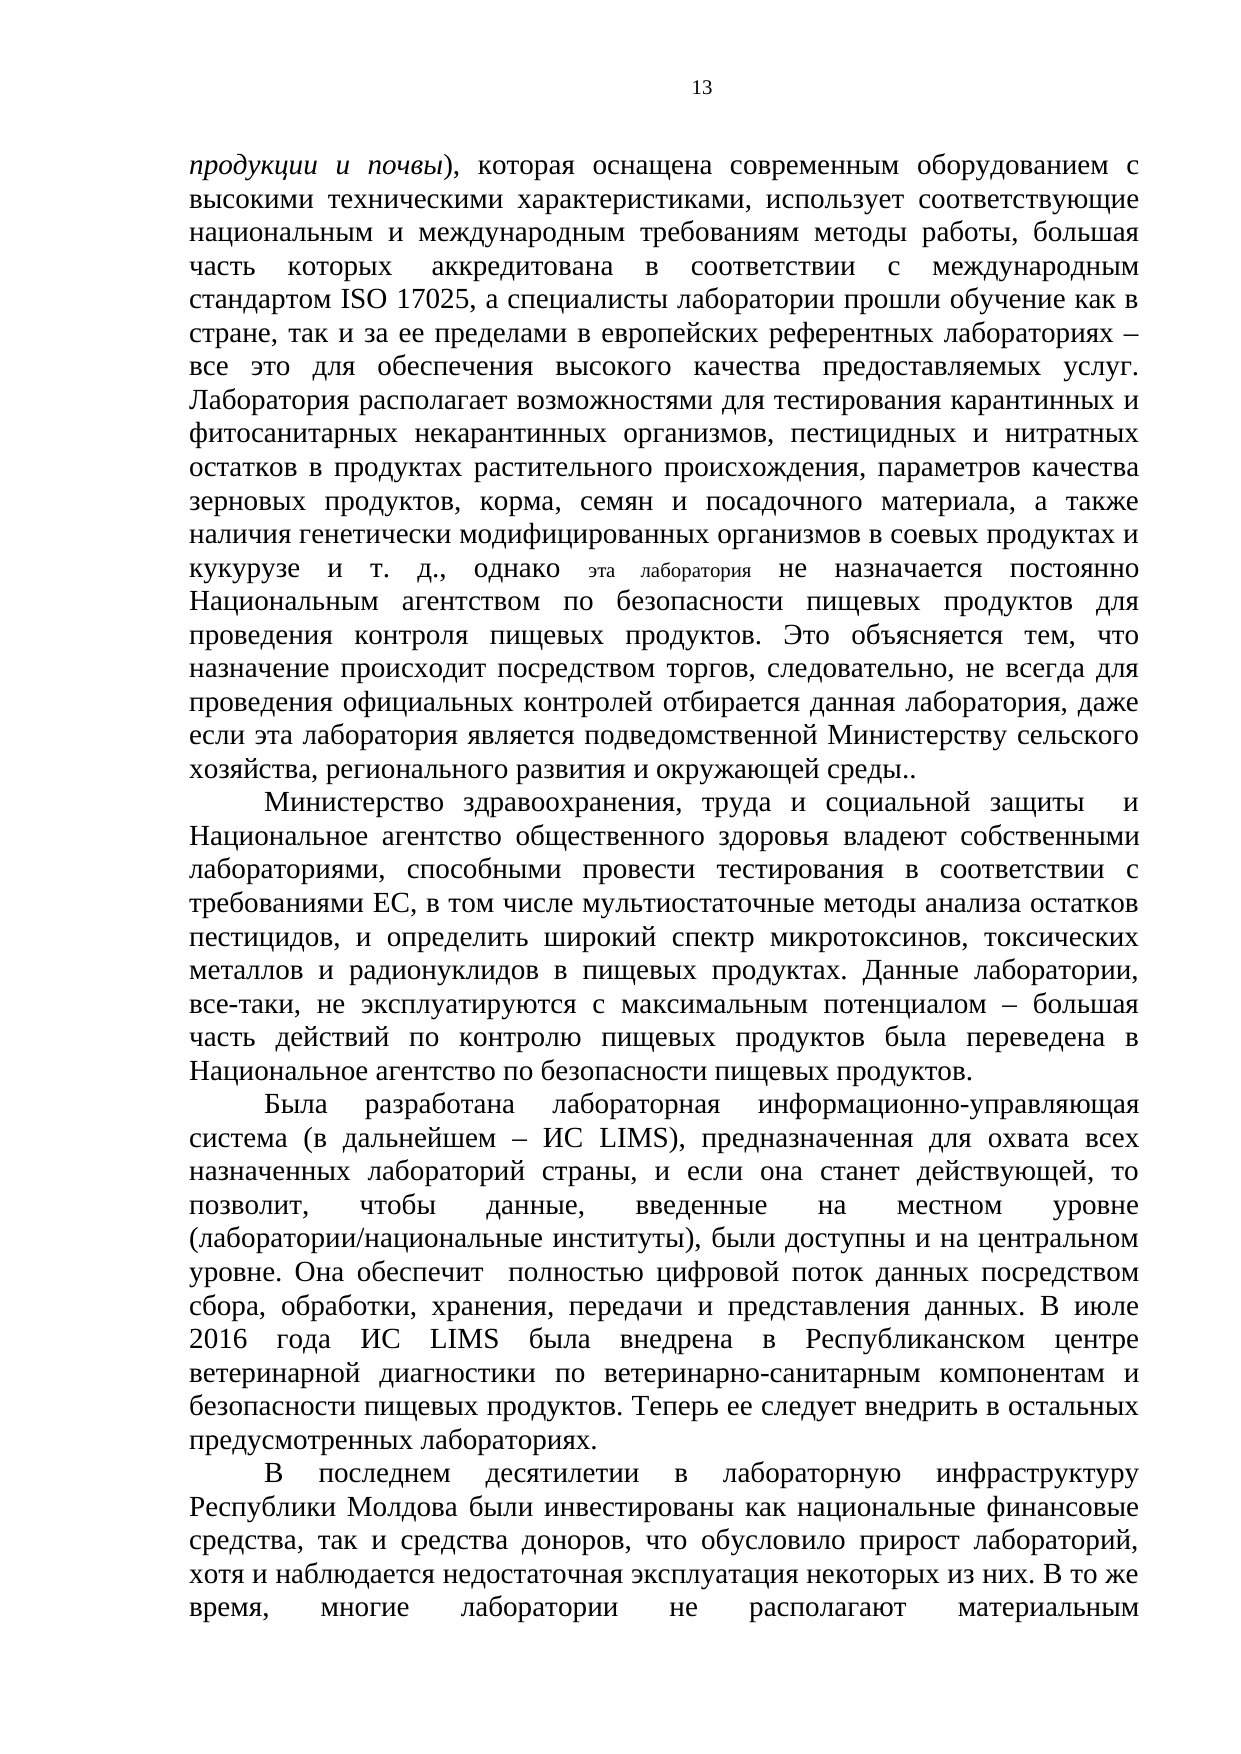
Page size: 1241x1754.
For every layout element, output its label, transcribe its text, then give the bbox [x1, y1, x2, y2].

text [189, 1455, 1140, 1623]
text Была разработана лабораторная информационно-управляющая система (в дальнейшем – ИС LIMS), предназначенная для охвата всех назначенных лабораторий страны, и если она станет действующей, то позволит, чтобы данные, введенные на местном уровне (лаборатории/национальные институты), были доступны и на центральном уровне. Она обеспечит полностью цифровой поток данных посредством сбора, обработки, хранения, передачи и представления данных. В июле 2016 года ИС LIMS была внедрена в Республиканском центре ветеринарной диагностики по ветеринарно-санитарным компонентам и безопасности пищевых продуктов. Теперь ее следует внедрить в остальных предусмотренных лабораториях. [189, 1086, 1140, 1455]
text Министерство здравоохранения, труда и социальной защиты и Национальное агентство общественного здоровья владеют собственными лабораториями, способными провести тестирования в соответствии с требованиями ЕС, в том числе мультиостаточные методы анализа остатков пестицидов, и определить широкий спектр микротоксинов, токсических металлов и радионуклидов в пищевых продуктах. Данные лаборатории, все-таки, не эксплуатируются с максимальным потенциалом – большая часть действий по контролю пищевых продуктов была переведена в Национальное агентство по безопасности пищевых продуктов. [189, 784, 1140, 1086]
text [189, 147, 1140, 784]
